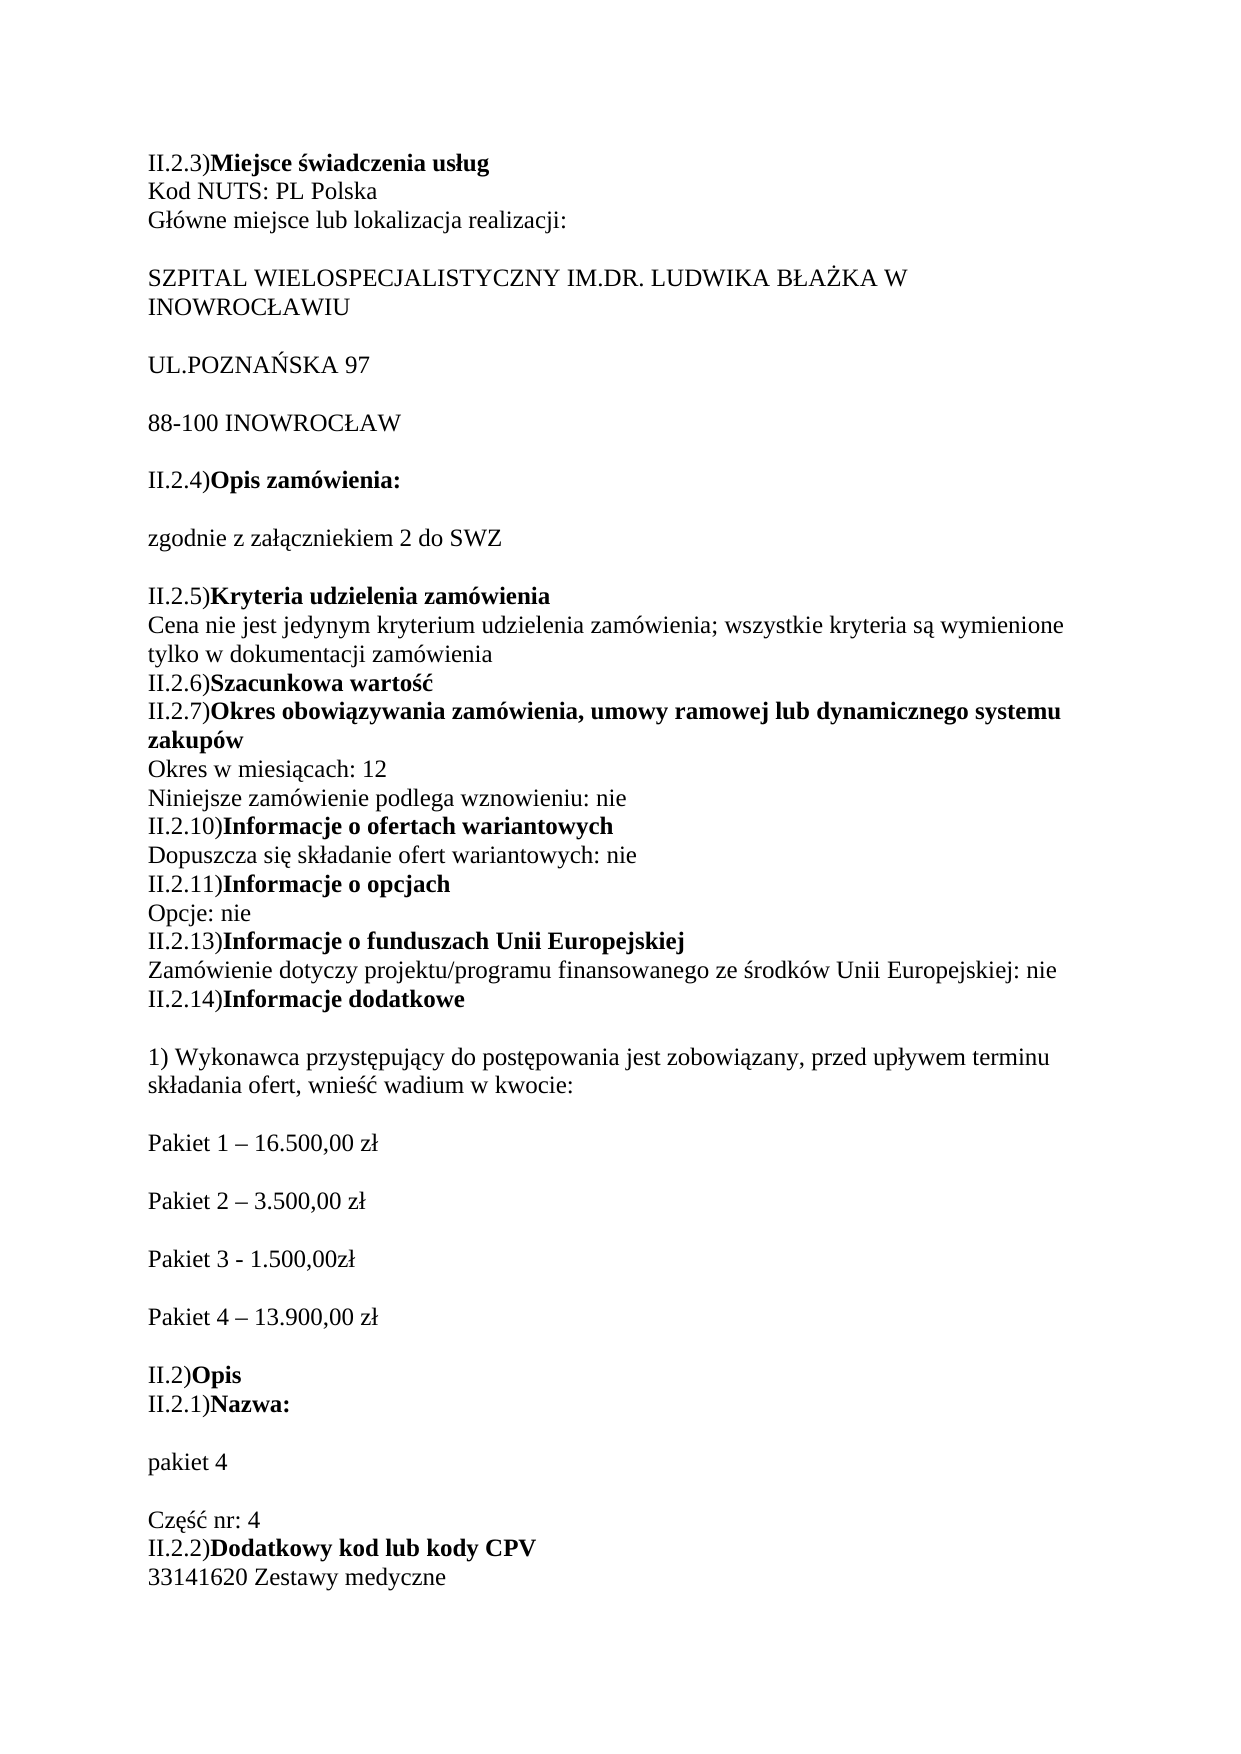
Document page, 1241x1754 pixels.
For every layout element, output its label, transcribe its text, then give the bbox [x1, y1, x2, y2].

text 88-100 INOWROCŁAW [148, 408, 1093, 436]
text UL.POZNAŃSKA 97 [148, 350, 1093, 378]
text II.2.2)Dodatkowy kod lub kody CPV [148, 1533, 1093, 1562]
text II.2.1)Nazwa: [148, 1389, 1093, 1418]
text II.2)Opis [148, 1360, 1093, 1389]
text Część nr: 4 [148, 1505, 1093, 1533]
text Okres w miesiącach: 12 [148, 754, 1093, 783]
text Główne miejsce lub lokalizacja realizacji: [148, 205, 1093, 234]
text II.2.3)Miejsce świadczenia usług [148, 148, 1093, 176]
text II.2.4)Opis zamówienia: [148, 466, 1093, 494]
text II.2.5)Kryteria udzielenia zamówienia [148, 581, 1093, 610]
text Dopuszcza się składanie ofert wariantowych: nie [148, 840, 1093, 869]
text Kod NUTS: PL Polska [148, 176, 1093, 205]
text Pakiet 2 – 3.500,00 zł [148, 1186, 1093, 1215]
text II.2.10)Informacje o ofertach wariantowych [148, 811, 1093, 840]
text II.2.11)Informacje o opcjach [148, 869, 1093, 898]
text Pakiet 3 - 1.500,00zł [148, 1244, 1093, 1273]
text 33141620 Zestawy medyczne [148, 1562, 1093, 1591]
text SZPITAL WIELOSPECJALISTYCZNY IM.DR. LUDWIKA BŁAŻKA W INOWROCŁAWIU [148, 263, 1093, 321]
text Cena nie jest jedynym kryterium udzielenia zamówienia; wszystkie kryteria są wymienione tylko w dokumentacji zamówienia [148, 610, 1093, 668]
text Pakiet 4 – 13.900,00 zł [148, 1302, 1093, 1331]
text Pakiet 1 – 16.500,00 zł [148, 1128, 1093, 1157]
text zgodnie z załączniekiem 2 do SWZ [148, 523, 1093, 552]
text II.2.13)Informacje o funduszach Unii Europejskiej [148, 926, 1093, 955]
text 1) Wykonawca przystępujący do postępowania jest zobowiązany, przed upływem terminu składania ofert, wnieść wadium w kwocie: [148, 1042, 1093, 1099]
text Niniejsze zamówienie podlega wznowieniu: nie [148, 783, 1093, 811]
text II.2.14)Informacje dodatkowe [148, 984, 1093, 1013]
text Opcje: nie [148, 898, 1093, 926]
text pakiet 4 [148, 1447, 1093, 1476]
text Zamówienie dotyczy projektu/programu finansowanego ze środków Unii Europejskiej: nie [148, 955, 1093, 984]
text II.2.7)Okres obowiązywania zamówienia, umowy ramowej lub dynamicznego systemu zakupów [148, 696, 1093, 754]
text II.2.6)Szacunkowa wartość [148, 668, 1093, 696]
